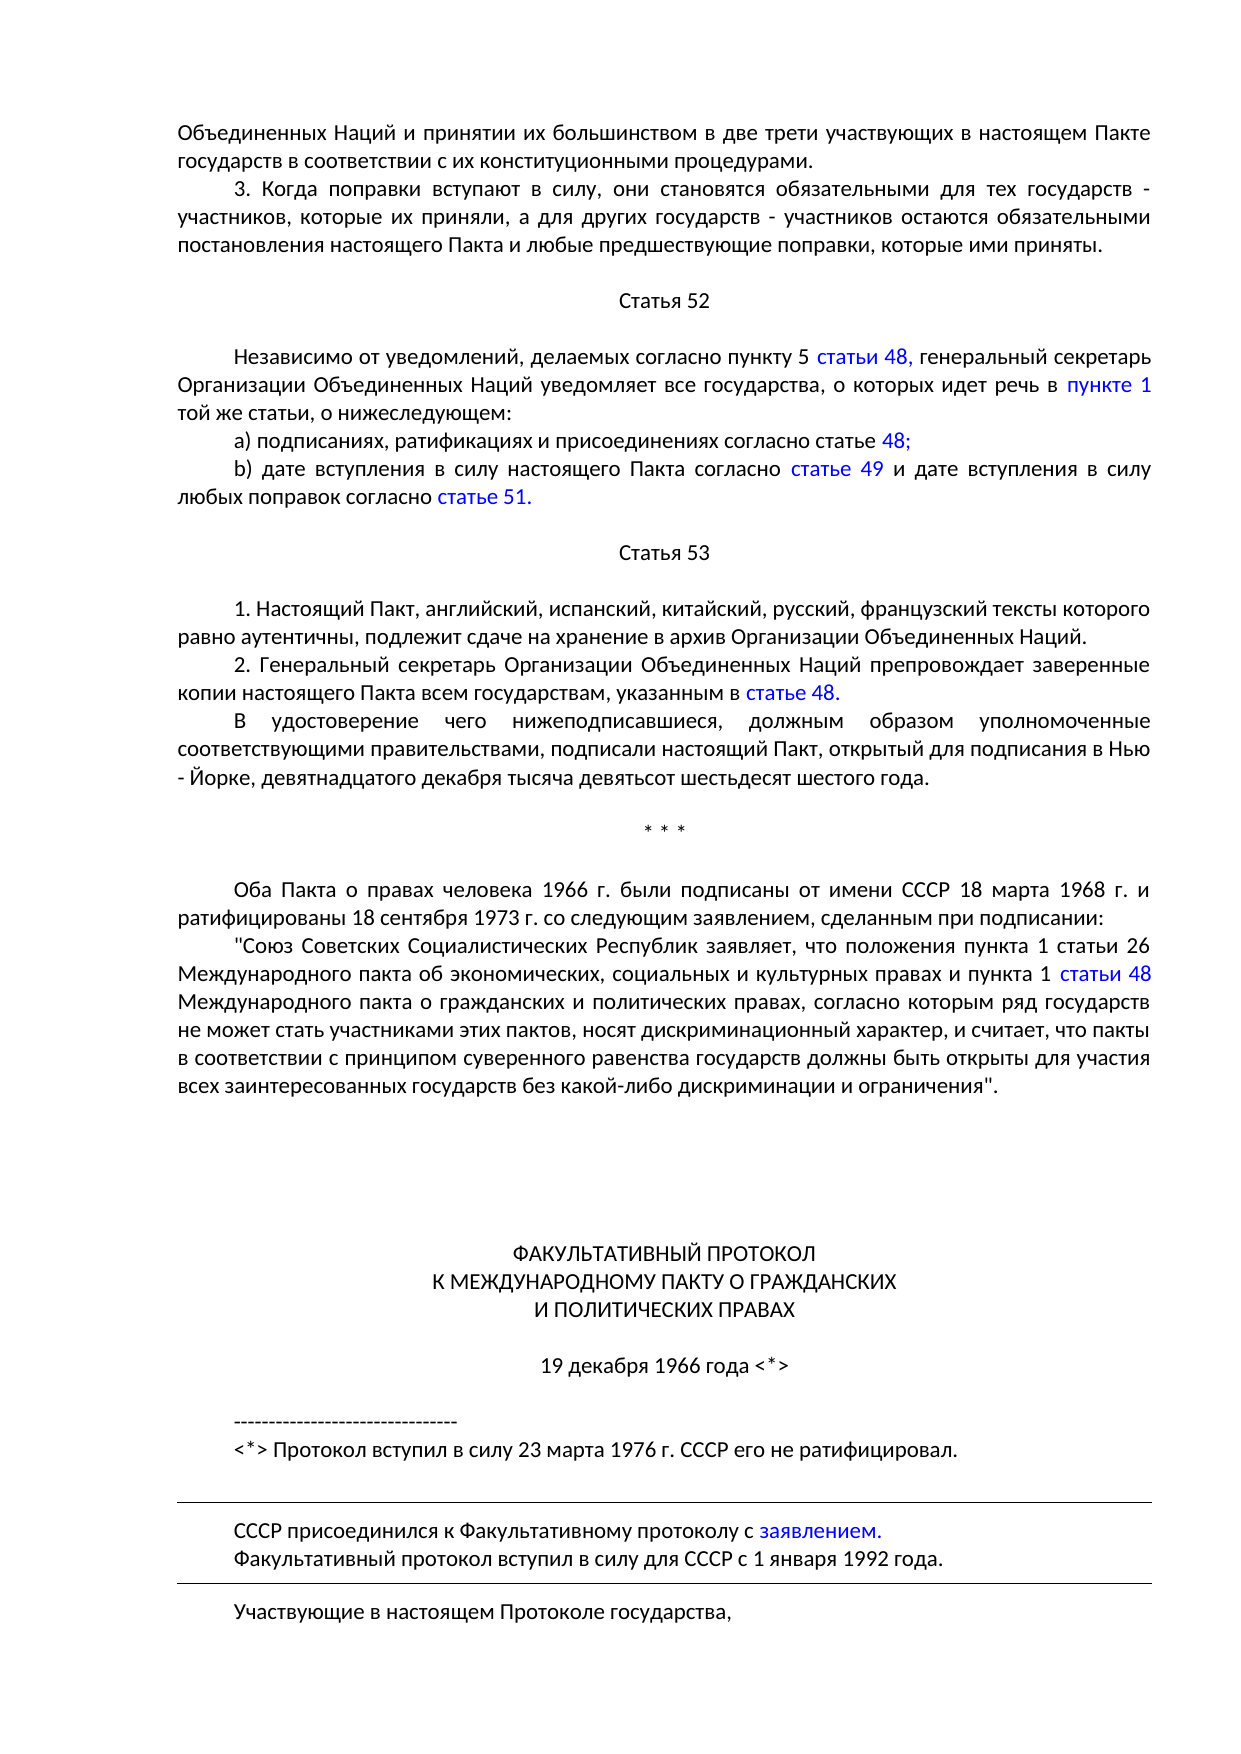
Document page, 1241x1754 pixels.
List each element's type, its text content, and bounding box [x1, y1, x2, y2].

text 1. Настоящий Пакт, английский, испанский, китайский, русский, французский тексты которого равно аутентичны, подлежит сдаче на хранение в архив Организации Объединенных Наций. [177, 594, 1152, 651]
text ФАКУЛЬТАТИВНЫЙ ПРОТОКОЛ [177, 1239, 1152, 1267]
text "Союз Советских Социалистических Республик заявляет, что положения пункта 1 статьи 26 Международного пакта об экономических, социальных и культурных правах и пункта 1 статьи 48 Международного пакта о гражданских и политических правах, согласно которым ряд государств не может стать участниками этих пактов, носят дискриминационный характер, и считает, что пакты в соответствии с принципом суверенного равенства государств должны быть открыты для участия всех заинтересованных государств без какой-либо дискриминации и ограничения". [177, 931, 1152, 1099]
text СССР присоединился к Факультативному протоколу с заявлением. [177, 1516, 1152, 1544]
text И ПОЛИТИЧЕСКИХ ПРАВАХ [177, 1295, 1152, 1323]
text <*> Протокол вступил в силу 23 марта 1976 г. СССР его не ратифицировал. [177, 1435, 1152, 1463]
text b) дате вступления в силу настоящего Пакта согласно статье 49 и дате вступления в силу любых поправок согласно статье 51. [177, 454, 1152, 510]
text Оба Пакта о правах человека 1966 г. были подписаны от имени СССР 18 марта 1968 г. и ратифицированы 18 сентября 1973 г. со следующим заявлением, сделанным при подписании: [177, 875, 1152, 931]
text Статья 53 [177, 538, 1152, 566]
text Независимо от уведомлений, делаемых согласно пункту 5 статьи 48, генеральный секретарь Организации Объединенных Наций уведомляет все государства, о которых идет речь в пункте 1 той же статьи, о нижеследующем: [177, 342, 1152, 426]
text Факультативный протокол вступил в силу для СССР с 1 января 1992 года. [177, 1544, 1152, 1572]
text К МЕЖДУНАРОДНОМУ ПАКТУ О ГРАЖДАНСКИХ [177, 1267, 1152, 1295]
text a) подписаниях, ратификациях и присоединениях согласно статье 48; [177, 426, 1152, 454]
text 2. Генеральный секретарь Организации Объединенных Наций препровождает заверенные копии настоящего Пакта всем государствам, указанным в статье 48. [177, 651, 1152, 707]
text 19 декабря 1966 года <*> [177, 1351, 1152, 1379]
text 3. Когда поправки вступают в силу, они становятся обязательными для тех государств - участников, которые их приняли, а для других государств - участников остаются обязательными постановления настоящего Пакта и любые предшествующие поправки, которые ими приняты. [177, 174, 1152, 258]
text -------------------------------- [177, 1407, 1152, 1435]
text * * * [177, 819, 1152, 847]
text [177, 118, 1152, 174]
text Статья 52 [177, 286, 1152, 314]
text В удостоверение чего нижеподписавшиеся, должным образом уполномоченные соответствующими правительствами, подписали настоящий Пакт, открытый для подписания в Нью - Йорке, девятнадцатого декабря тысяча девятьсот шестьдесят шестого года. [177, 707, 1152, 791]
text Участвующие в настоящем Протоколе государства, [177, 1597, 1152, 1625]
